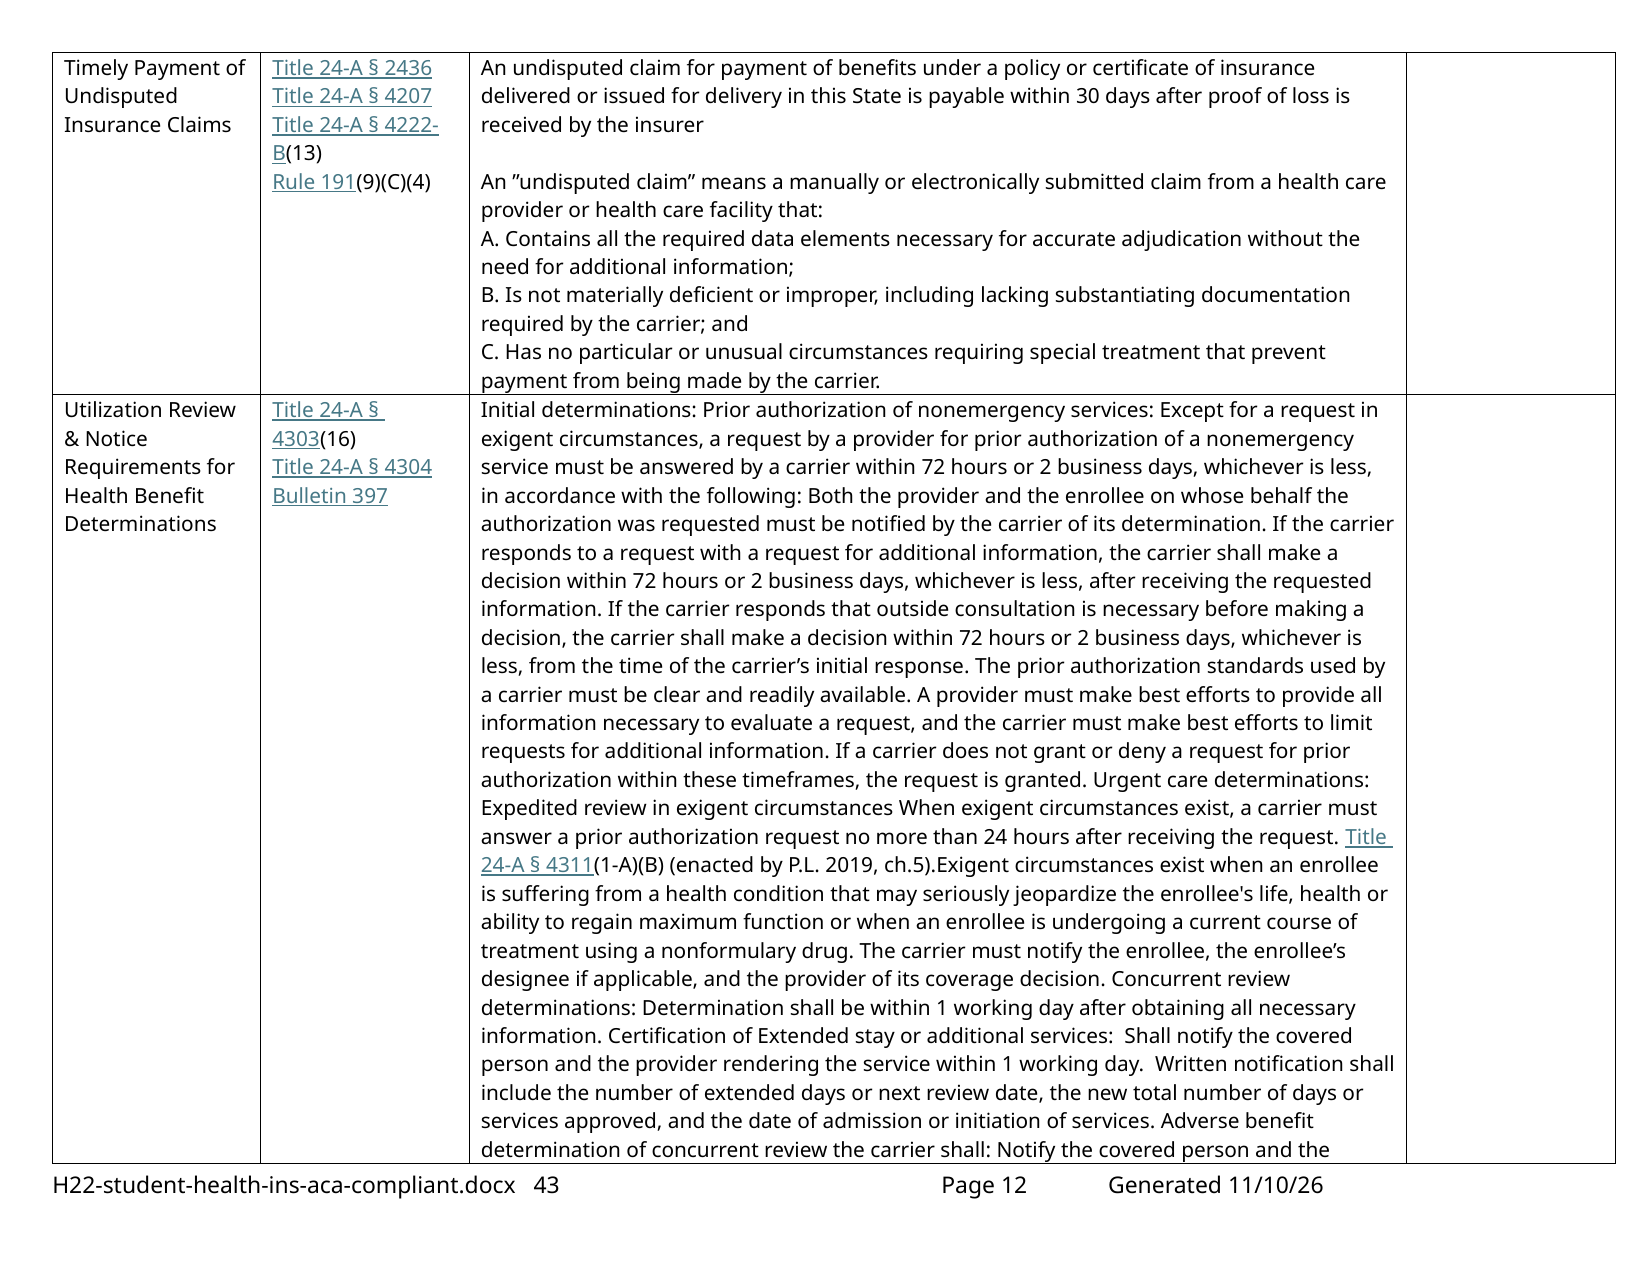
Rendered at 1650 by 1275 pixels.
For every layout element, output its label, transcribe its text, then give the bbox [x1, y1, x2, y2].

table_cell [261, 395, 469, 1163]
table_cell Title 24-A § 2436 Title 24-A § 4207 Title 24-A § 4222-B(13) Rule 191(9)(C)(4) [261, 53, 469, 394]
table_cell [53, 395, 260, 1163]
table_cell [1407, 53, 1615, 394]
table_cell [1407, 395, 1615, 1163]
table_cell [470, 395, 1406, 1163]
table_cell An undisputed claim for payment of benefits under a policy or certificate of insurance delivered or issued for delivery in this State is payable within 30 days after proof of loss is received by the insurer An ”undisputed claim” means a manually or electronically submitted claim from a health care provider or health care facility that: A. Contains all the required data elements necessary for accurate adjudication without the need for additional information; B. Is not materially deficient or improper, including lacking substantiating documentation required by the carrier; and C. Has no particular or unusual circumstances requiring special treatment that prevent payment from being made by the carrier. [470, 53, 1406, 394]
table_cell Timely Payment of Undisputed Insurance Claims [53, 53, 260, 394]
